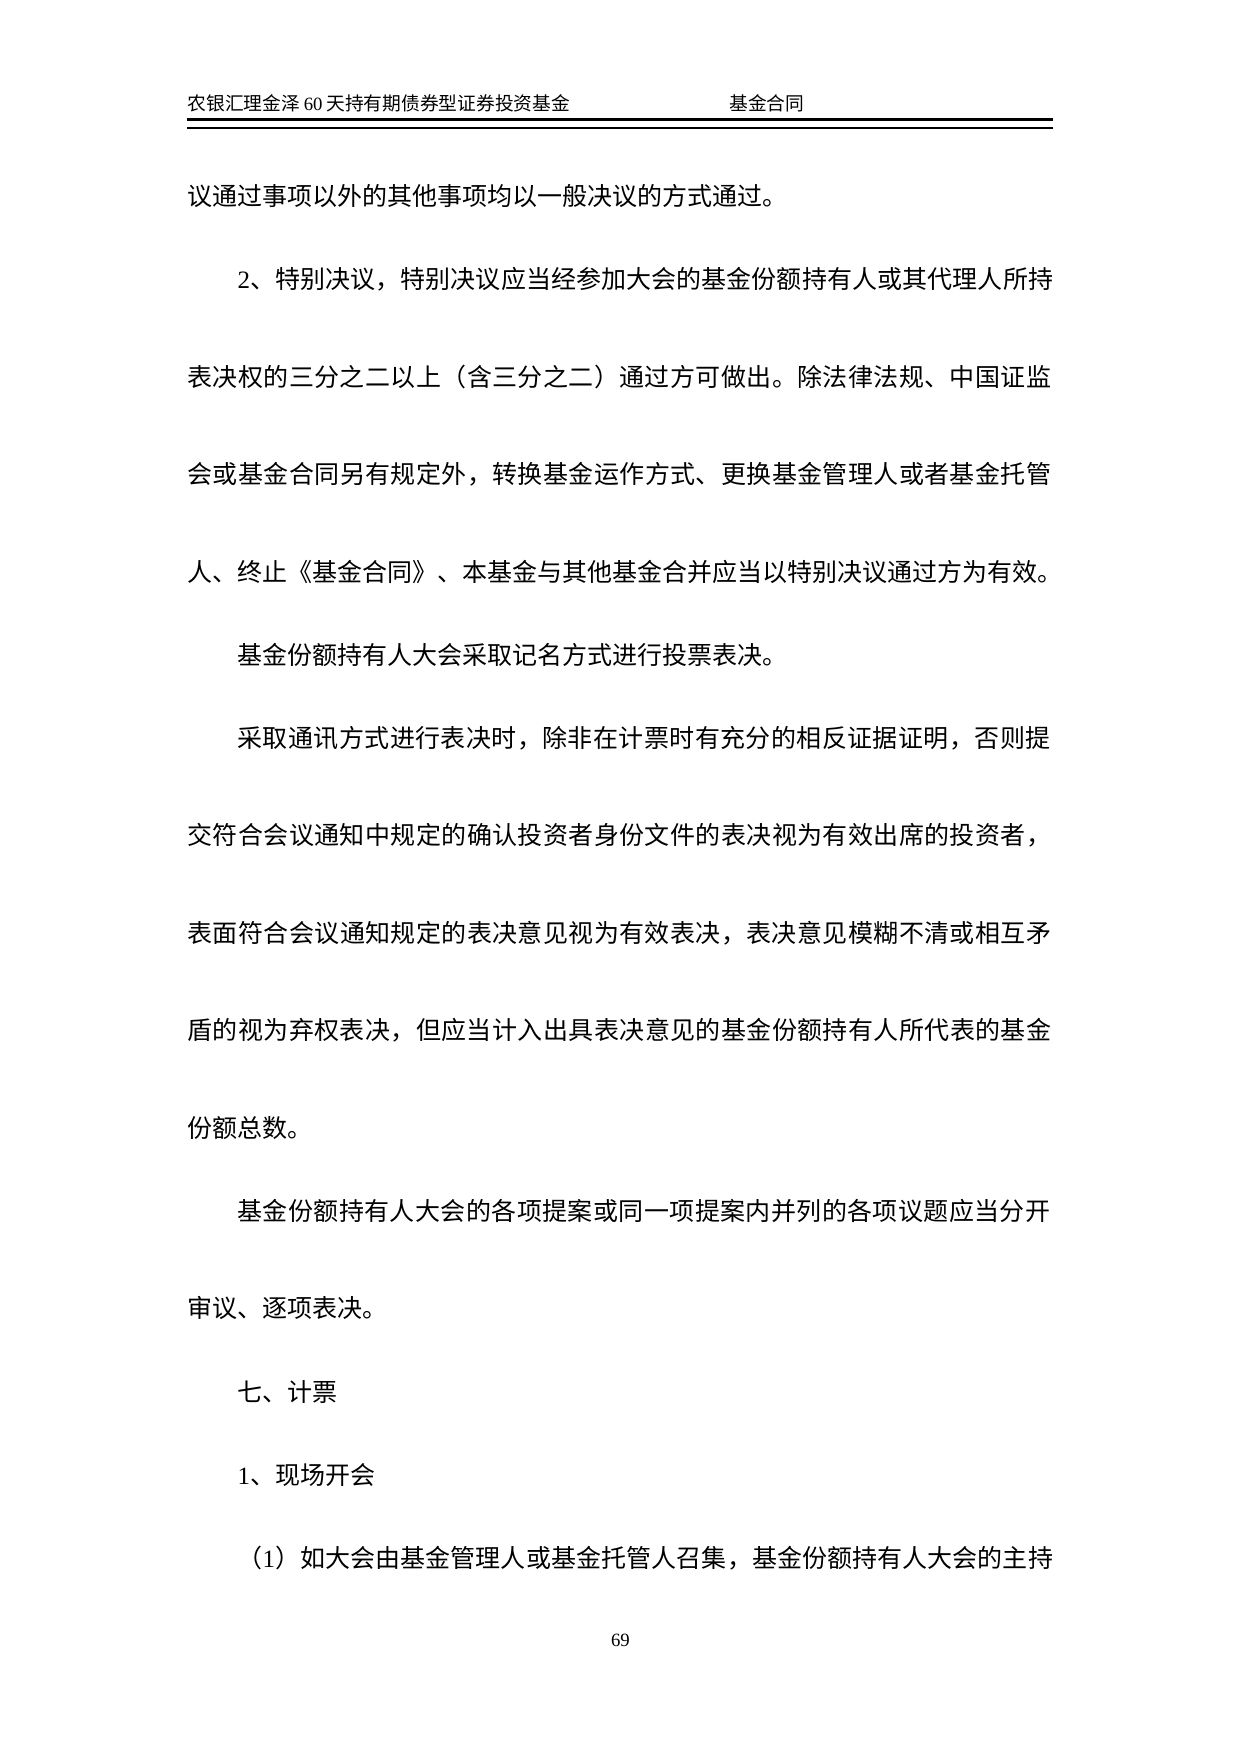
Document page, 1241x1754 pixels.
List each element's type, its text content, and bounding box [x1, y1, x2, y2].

text 采取通讯方式进行表决时，除非在计票时有充分的相反证据证明，否则提交符合会议通知中规定的确认投资者身份文件的表决视为有效出席的投资者，表面符合会议通知规定的表决意见视为有效表决，表决意见模糊不清或相互矛盾的视为弃权表决，但应当计入出具表决意见的基金份额持有人所代表的基金份额总数。 [187, 704, 1053, 1159]
text 1、现场开会 [187, 1441, 1053, 1506]
text 基金份额持有人大会的各项提案或同一项提案内并列的各项议题应当分开审议、逐项表决。 [187, 1177, 1053, 1339]
text 七、计票 [187, 1358, 1053, 1423]
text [187, 1524, 1053, 1589]
text 2、特别决议，特别决议应当经参加大会的基金份额持有人或其代理人所持表决权的三分之二以上（含三分之二）通过方可做出。除法律法规、中国证监会或基金合同另有规定外，转换基金运作方式、更换基金管理人或者基金托管人、终止《基金合同》、本基金与其他基金合并应当以特别决议通过方为有效。 [187, 245, 1053, 603]
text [187, 162, 1053, 227]
text 基金份额持有人大会采取记名方式进行投票表决。 [187, 621, 1053, 686]
